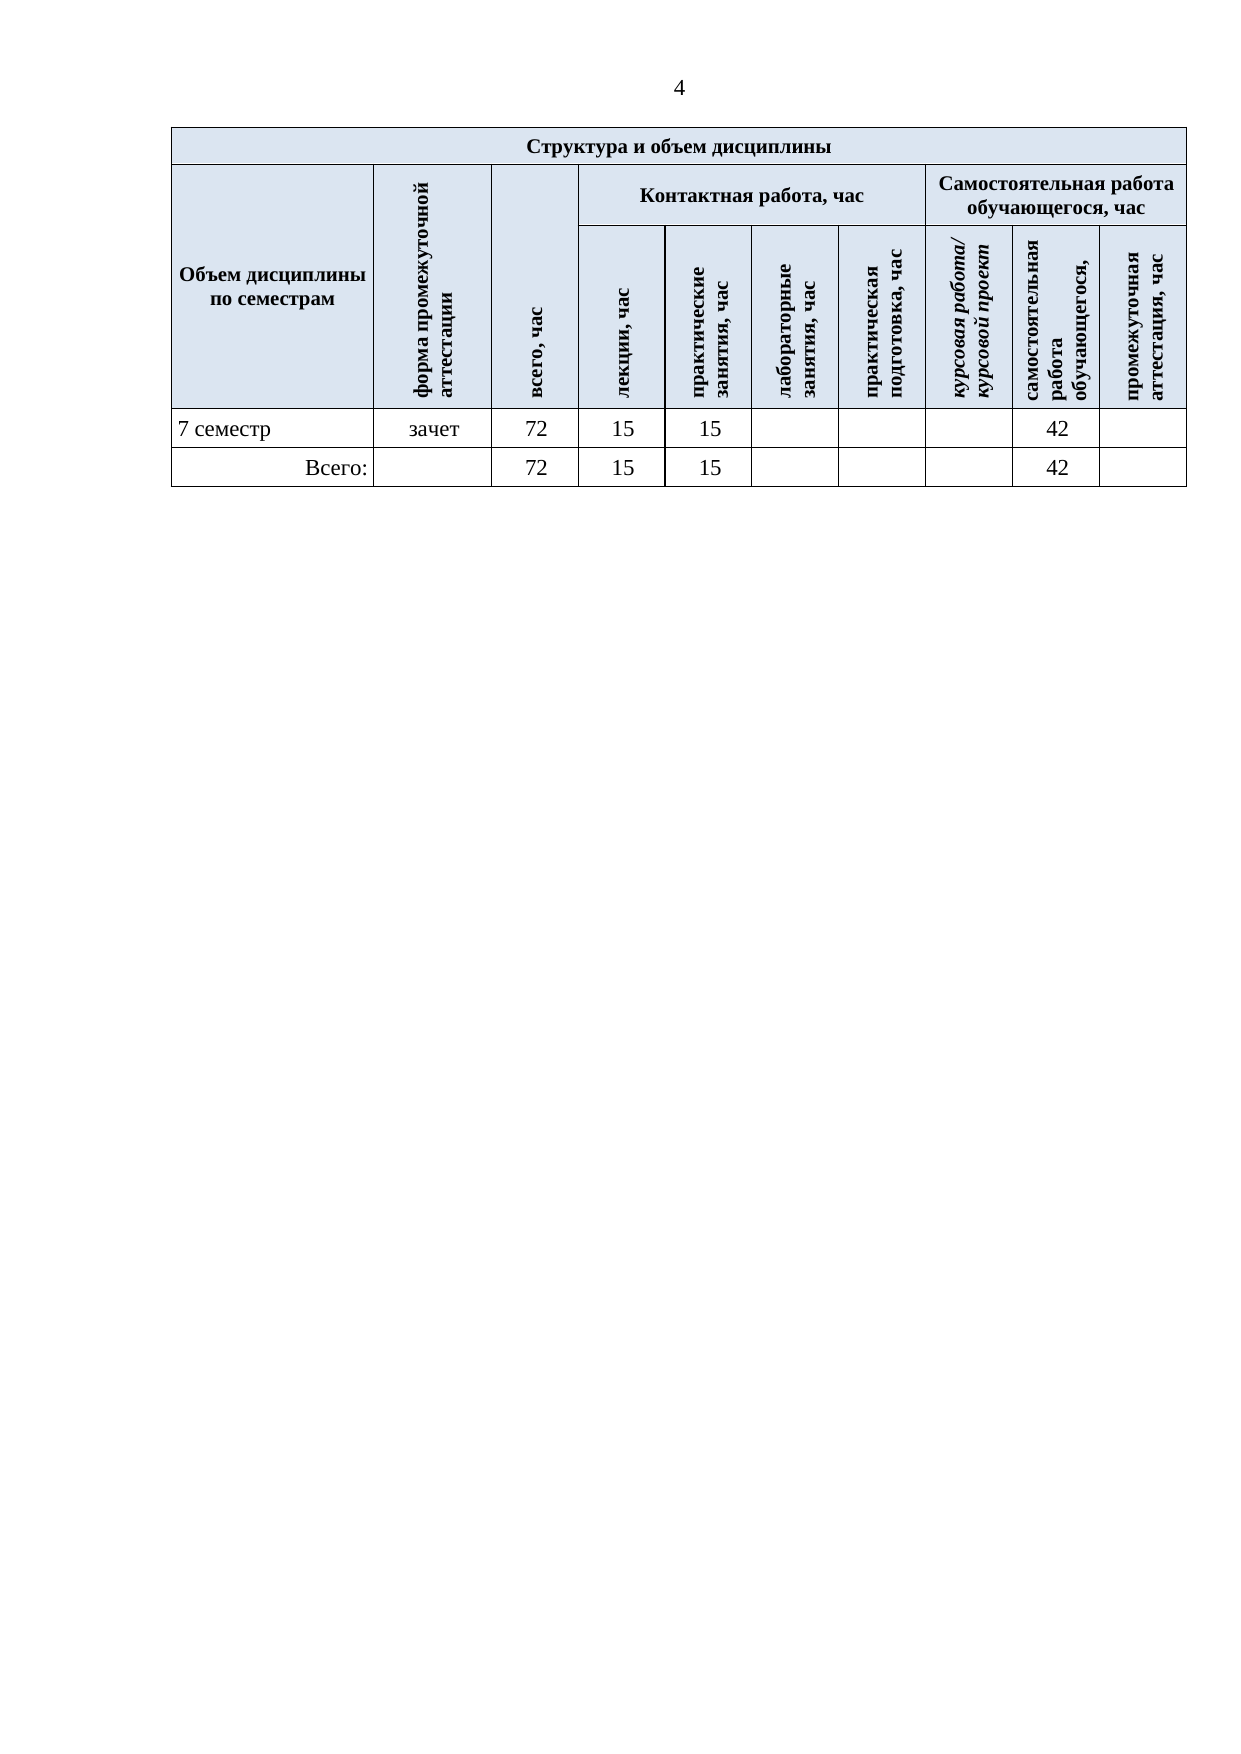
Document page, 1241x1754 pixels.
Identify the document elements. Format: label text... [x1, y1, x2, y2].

table_cell 42 [1013, 448, 1099, 486]
table_cell 15 [579, 409, 664, 447]
table_cell лекции, час [579, 226, 664, 408]
table_cell Самостоятельная работа обучающегося, час [926, 165, 1186, 224]
table_cell [752, 448, 838, 486]
table_cell 15 [666, 409, 751, 447]
table_cell форма промежуточной аттестации [374, 165, 491, 408]
table_cell промежуточная аттестация, час [1100, 226, 1186, 408]
table_cell [926, 448, 1012, 486]
table_cell 72 [492, 409, 578, 447]
table_cell 15 [579, 448, 664, 486]
table_cell Всего: [172, 448, 373, 486]
table_cell [1100, 448, 1186, 486]
table_cell [839, 448, 925, 486]
table_cell всего, час [492, 165, 578, 408]
table_cell [752, 409, 838, 447]
table_cell самостоятельная работа обучающегося, час [1013, 226, 1099, 408]
table_header Структура и объем дисциплины [172, 128, 1186, 163]
table_cell 7 семестр [172, 409, 373, 447]
table_cell [839, 409, 925, 447]
table_cell [926, 409, 1012, 447]
table_cell практические занятия, час [666, 226, 751, 408]
table_cell зачет [374, 409, 491, 447]
table_cell курсовая работа/ курсовой проект [926, 226, 1012, 408]
table_cell 15 [666, 448, 751, 486]
table_cell [1100, 409, 1186, 447]
table_cell 42 [1013, 409, 1099, 447]
table_cell [374, 448, 491, 486]
table_cell Объем дисциплины по семестрам [172, 165, 373, 408]
table_cell практическая подготовка, час [839, 226, 925, 408]
table_cell 72 [492, 448, 578, 486]
table_cell Контактная работа, час [579, 165, 925, 224]
table_cell лабораторные занятия, час [752, 226, 838, 408]
